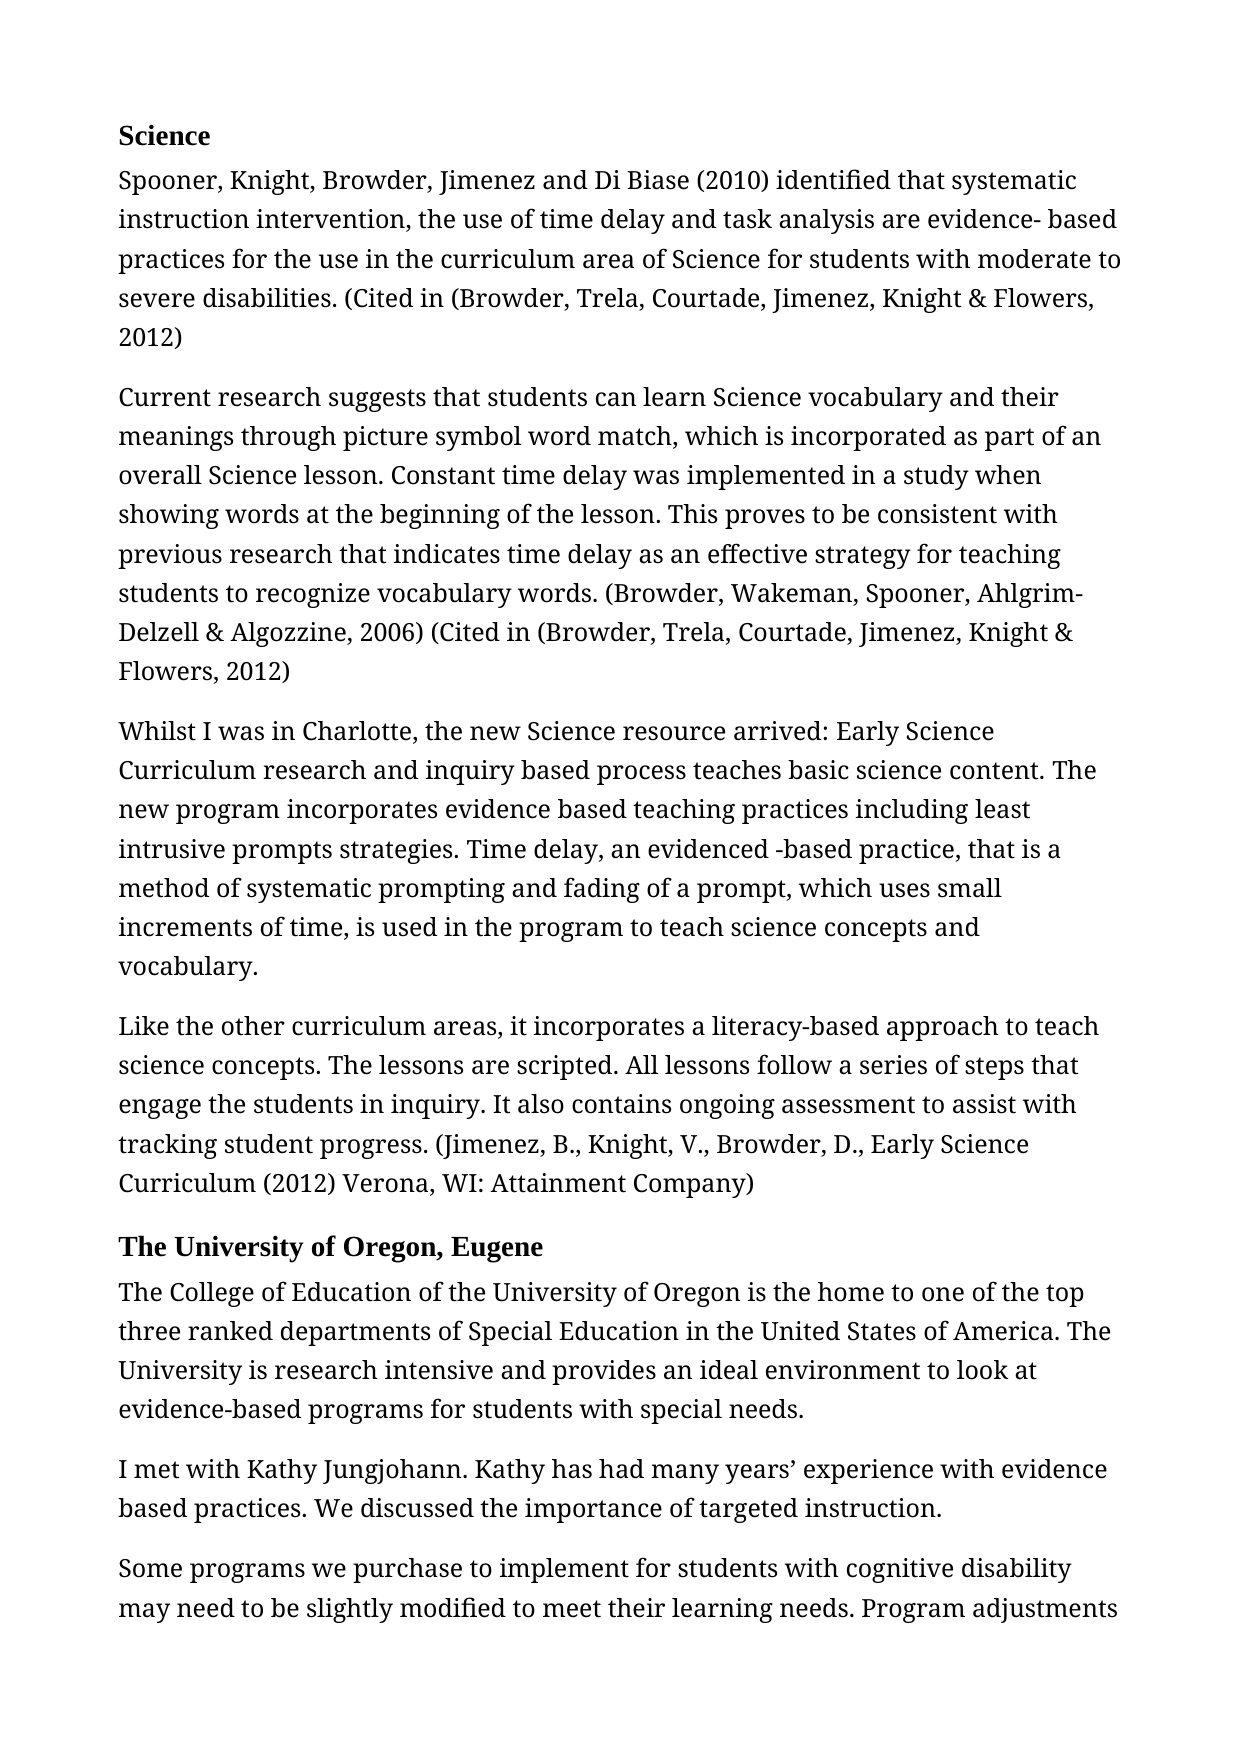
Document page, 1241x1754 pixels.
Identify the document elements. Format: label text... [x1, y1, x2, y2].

text Like the other curriculum areas, it incorporates a literacy-based approach to teach science concepts. The lessons are scripted. All lessons follow a series of steps that engage the students in inquiry. It also contains ongoing assessment to assist with tracking student progress. (Jimenez, B., Knight, V., Browder, D., Early Science Curriculum (2012) Verona, WI: Attainment Company) [118, 1009, 1122, 1199]
text Whilst I was in Charlotte, the new Science resource arrived: Early Science Curriculum research and inquiry based process teaches basic science content. The new program incorporates evidence based teaching practices including least intrusive prompts strategies. Time delay, an evidenced -based practice, that is a method of systematic prompting and fading of a prompt, which uses small increments of time, is used in the program to teach science concepts and vocabulary. [118, 714, 1122, 983]
text Spooner, Knight, Browder, Jimenez and Di Biase (2010) identified that systematic instruction intervention, the use of time delay and task analysis are evidence- based practices for the use in the curriculum area of Science for students with moderate to severe disabilities. (Cited in (Browder, Trela, Courtade, Jimenez, Knight & Flowers, 2012) [118, 163, 1122, 354]
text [118, 1551, 1122, 1624]
subtitle The University of Oregon, Eugene [118, 1229, 1122, 1263]
text Current research suggests that students can learn Science vocabulary and their meanings through picture symbol word match, which is incorporated as part of an overall Science lesson. Constant time delay was implemented in a study when showing words at the beginning of the lesson. This proves to be consistent with previous research that indicates time delay as an effective strategy for teaching students to recognize vocabulary words. (Browder, Wakeman, Spooner, Ahlgrim-Delzell & Algozzine, 2006) (Cited in (Browder, Trela, Courtade, Jimenez, Knight & Flowers, 2012) [118, 379, 1122, 688]
text The College of Education of the University of Oregon is the home to one of the top three ranked departments of Special Education in the United States of America. The University is research intensive and provides an ideal environment to look at evidence-based programs for students with special needs. [118, 1274, 1122, 1426]
subtitle Science [118, 118, 1122, 152]
text I met with Kathy Jungjohann. Kathy has had many years’ experience with evidence based practices. We discussed the importance of targeted instruction. [118, 1452, 1122, 1525]
